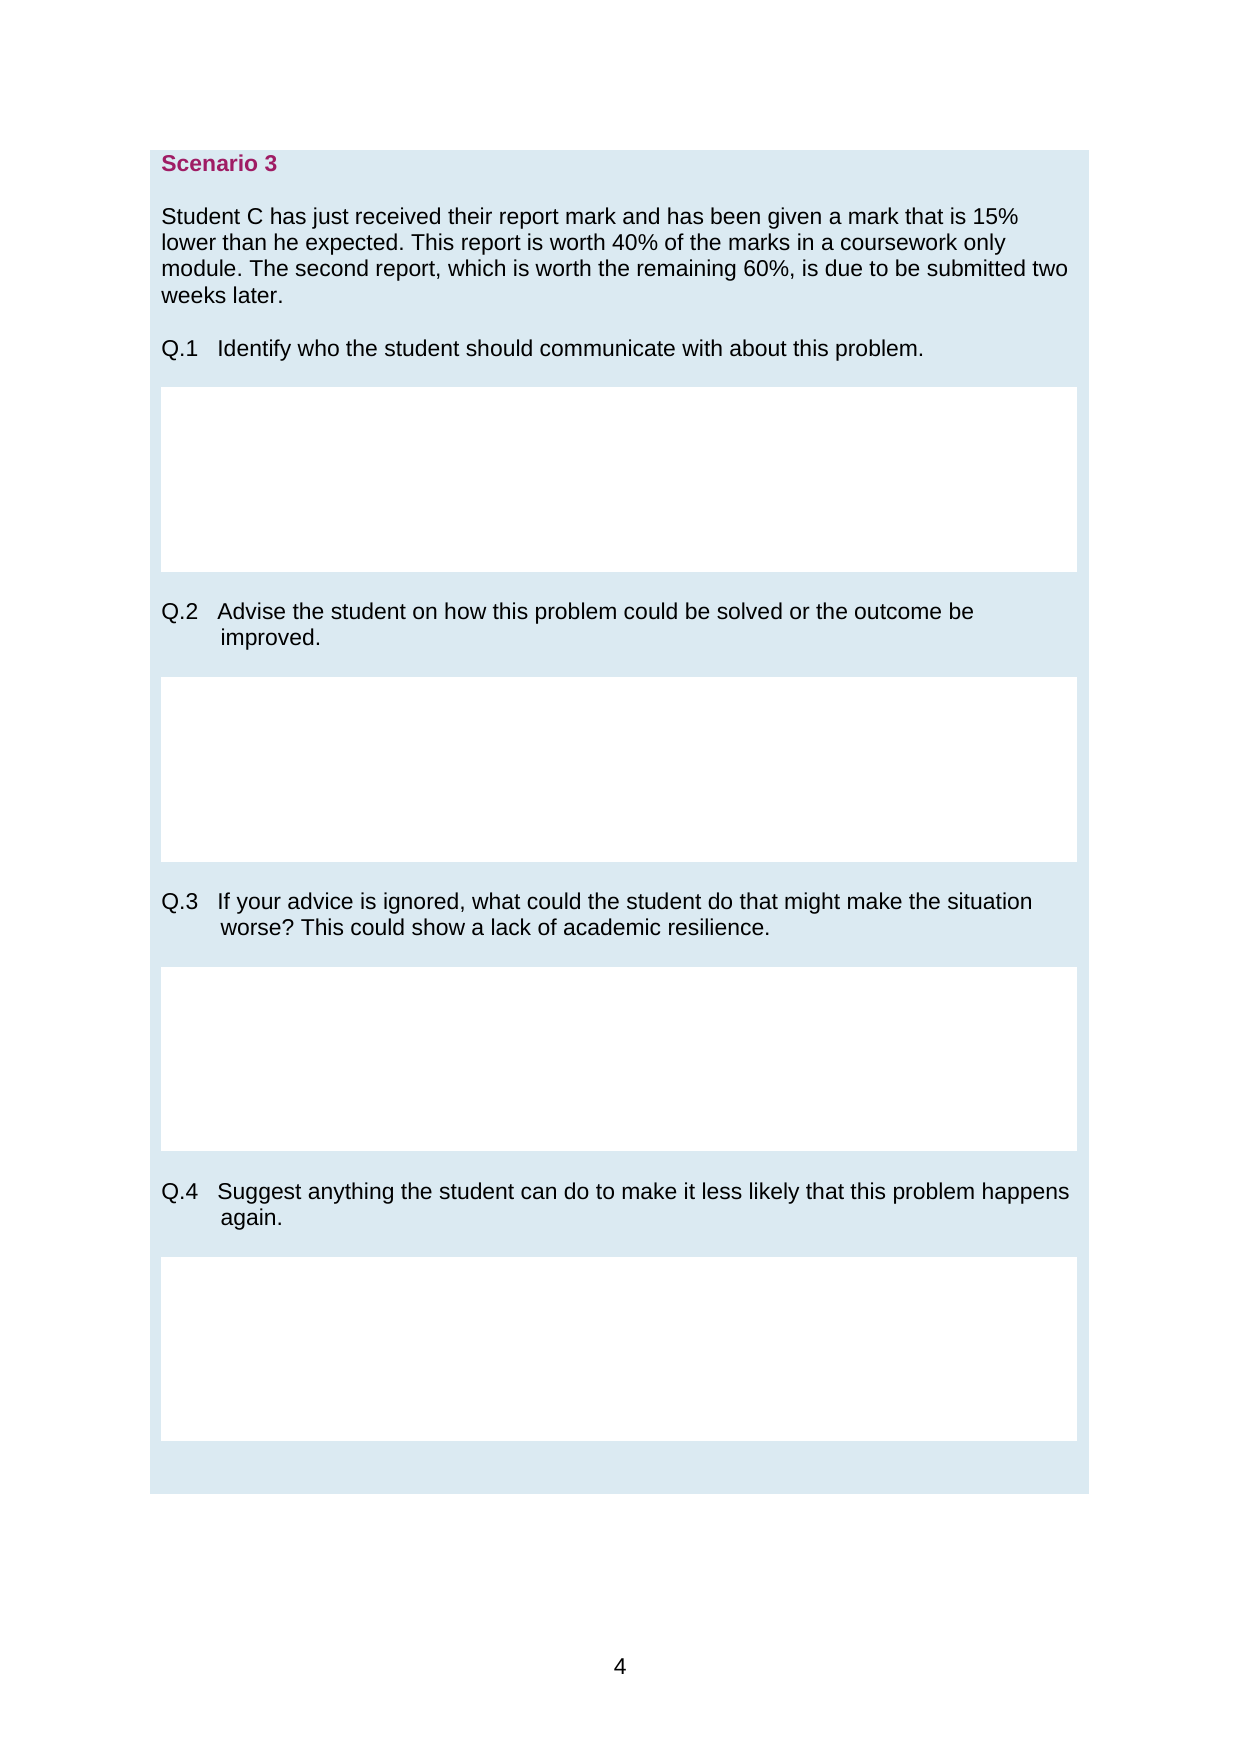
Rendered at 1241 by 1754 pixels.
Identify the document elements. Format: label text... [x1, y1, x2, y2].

table_header Scenario 3 Student C has just received their report mark and has been given a mark that is 15% lower than he expected. This report is worth 40% of the marks in a coursework only module. The second report, which is worth the remaining 60%, is due to be submitted two weeks later. Q.1 Identify who the student should communicate with about this problem. Q.2 Advise the student on how this problem could be solved or the outcome be improved. Q.3 If your advice is ignored, what could the student do that might make the situation worse? This could show a lack of academic resilience. Q.4 Suggest anything the student can do to make it less likely that this problem happens again. [150, 150, 1089, 1494]
